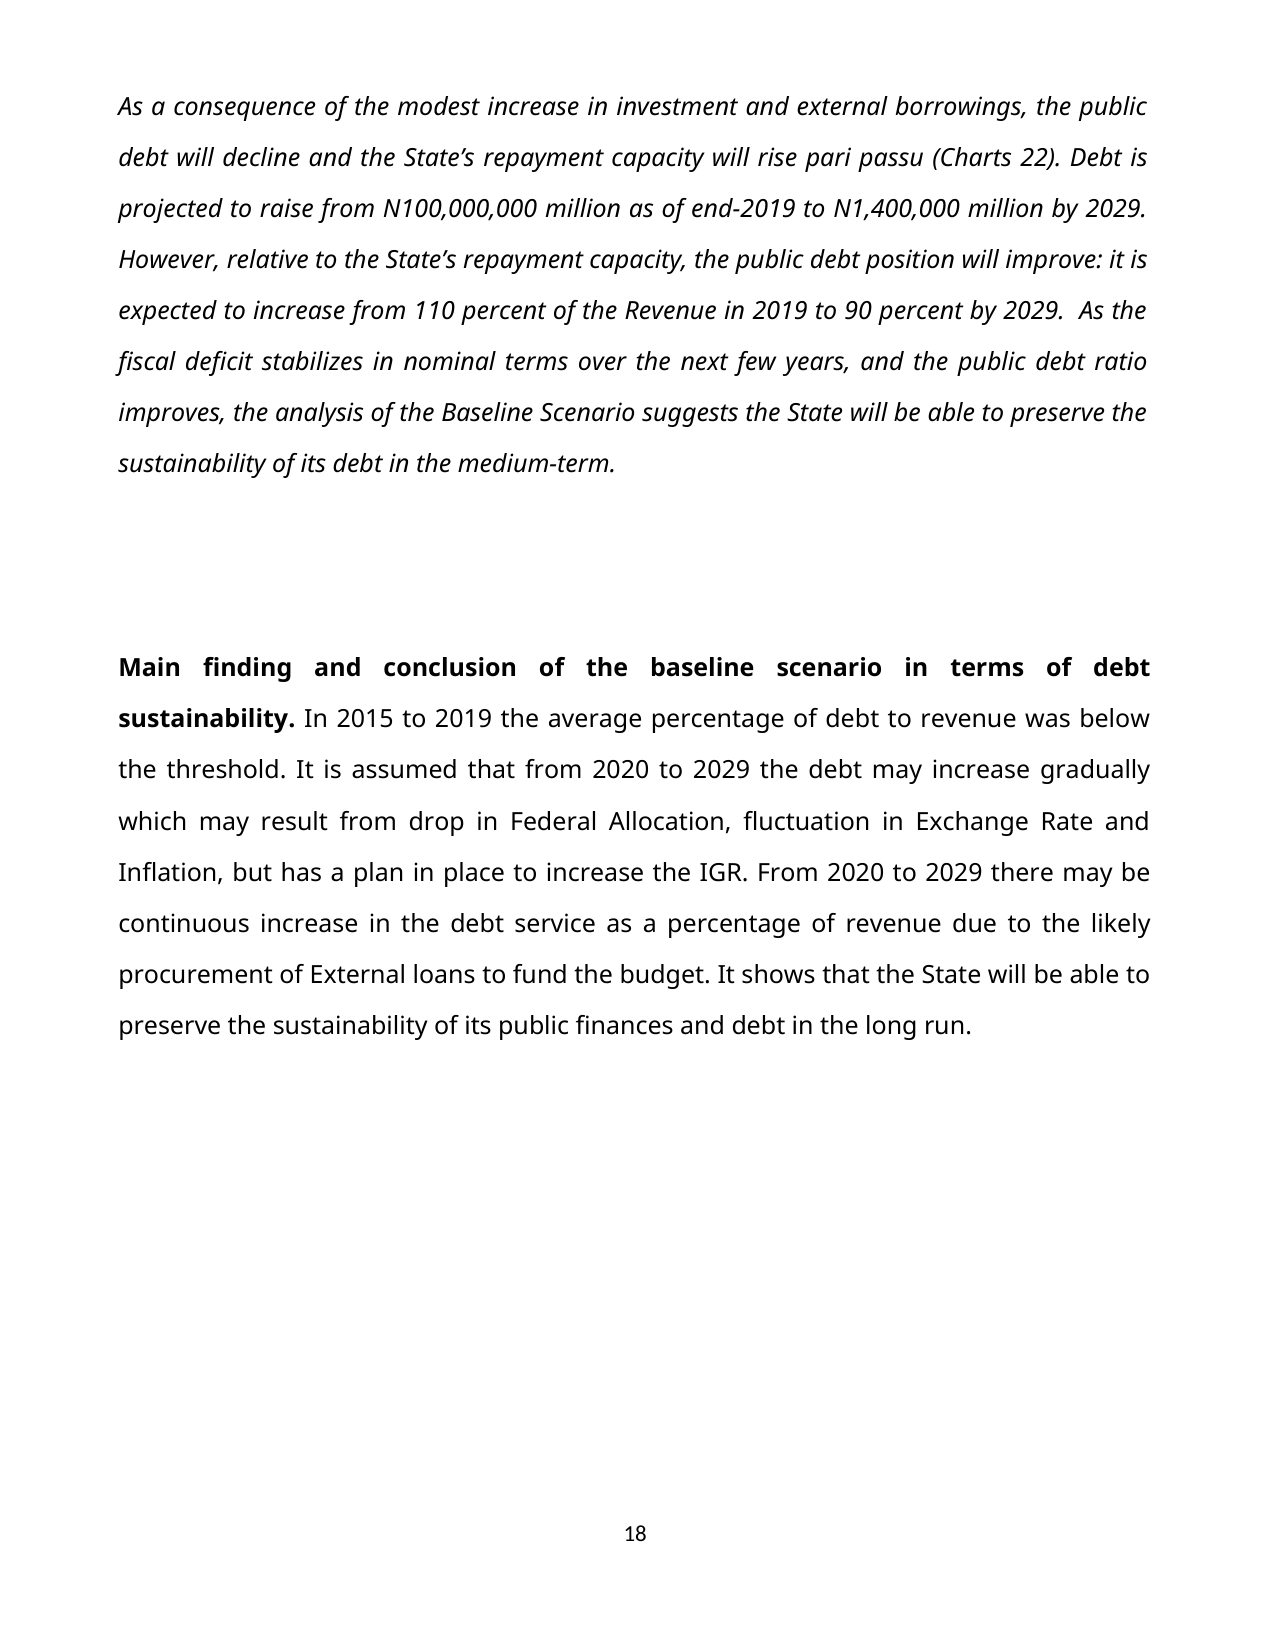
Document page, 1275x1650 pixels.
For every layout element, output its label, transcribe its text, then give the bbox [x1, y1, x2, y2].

text Main finding and conclusion of the baseline scenario in terms of debt sustainability. In 2015 to 2019 the average percentage of debt to revenue was below the threshold. It is assumed that from 2020 to 2029 the debt may increase gradually which may result from drop in Federal Allocation, fluctuation in Exchange Rate and Inflation, but has a plan in place to increase the IGR. From 2020 to 2029 there may be continuous increase in the debt service as a percentage of revenue due to the likely procurement of External loans to fund the budget. It shows that the State will be able to preserve the sustainability of its public finances and debt in the long run. [118, 650, 1152, 1041]
text As a consequence of the modest increase in investment and external borrowings, the public debt will decline and the State’s repayment capacity will rise pari passu (Charts 22). Debt is projected to raise from N100,000,000 million as of end-2019 to N1,400,000 million by 2029. However, relative to the State’s repayment capacity, the public debt position will improve: it is expected to increase from 110 percent of the Revenue in 2019 to 90 percent by 2029. As the fiscal deficit stabilizes in nominal terms over the next few years, and the public debt ratio improves, the analysis of the Baseline Scenario suggests the State will be able to preserve the sustainability of its debt in the medium-term. [118, 89, 1152, 480]
